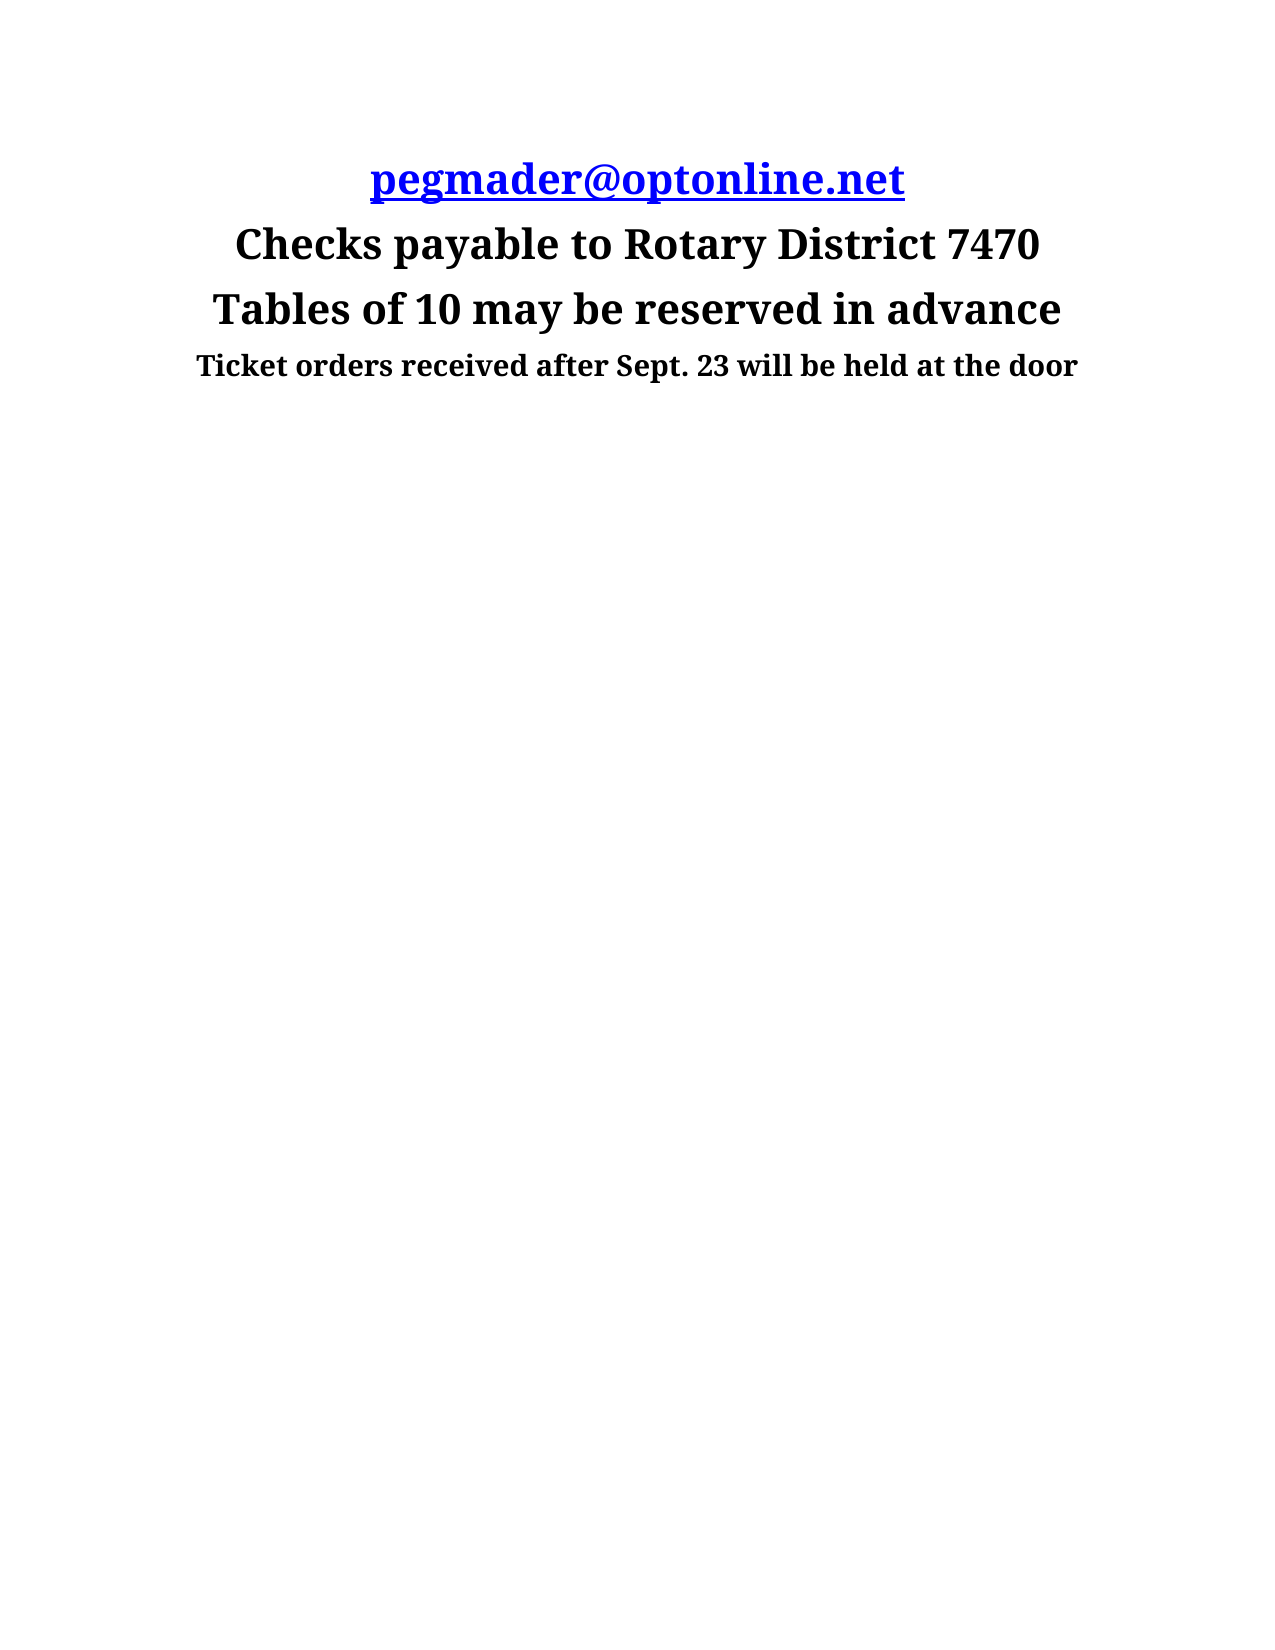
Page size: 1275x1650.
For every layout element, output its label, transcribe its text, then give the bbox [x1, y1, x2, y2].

text pegmader@optonline.net [150, 150, 1125, 207]
text Ticket orders received after Sept. 23 will be held at the door [150, 345, 1125, 385]
text Checks payable to Rotary District 7470 [150, 215, 1125, 272]
text Tables of 10 may be reserved in advance [150, 280, 1125, 337]
